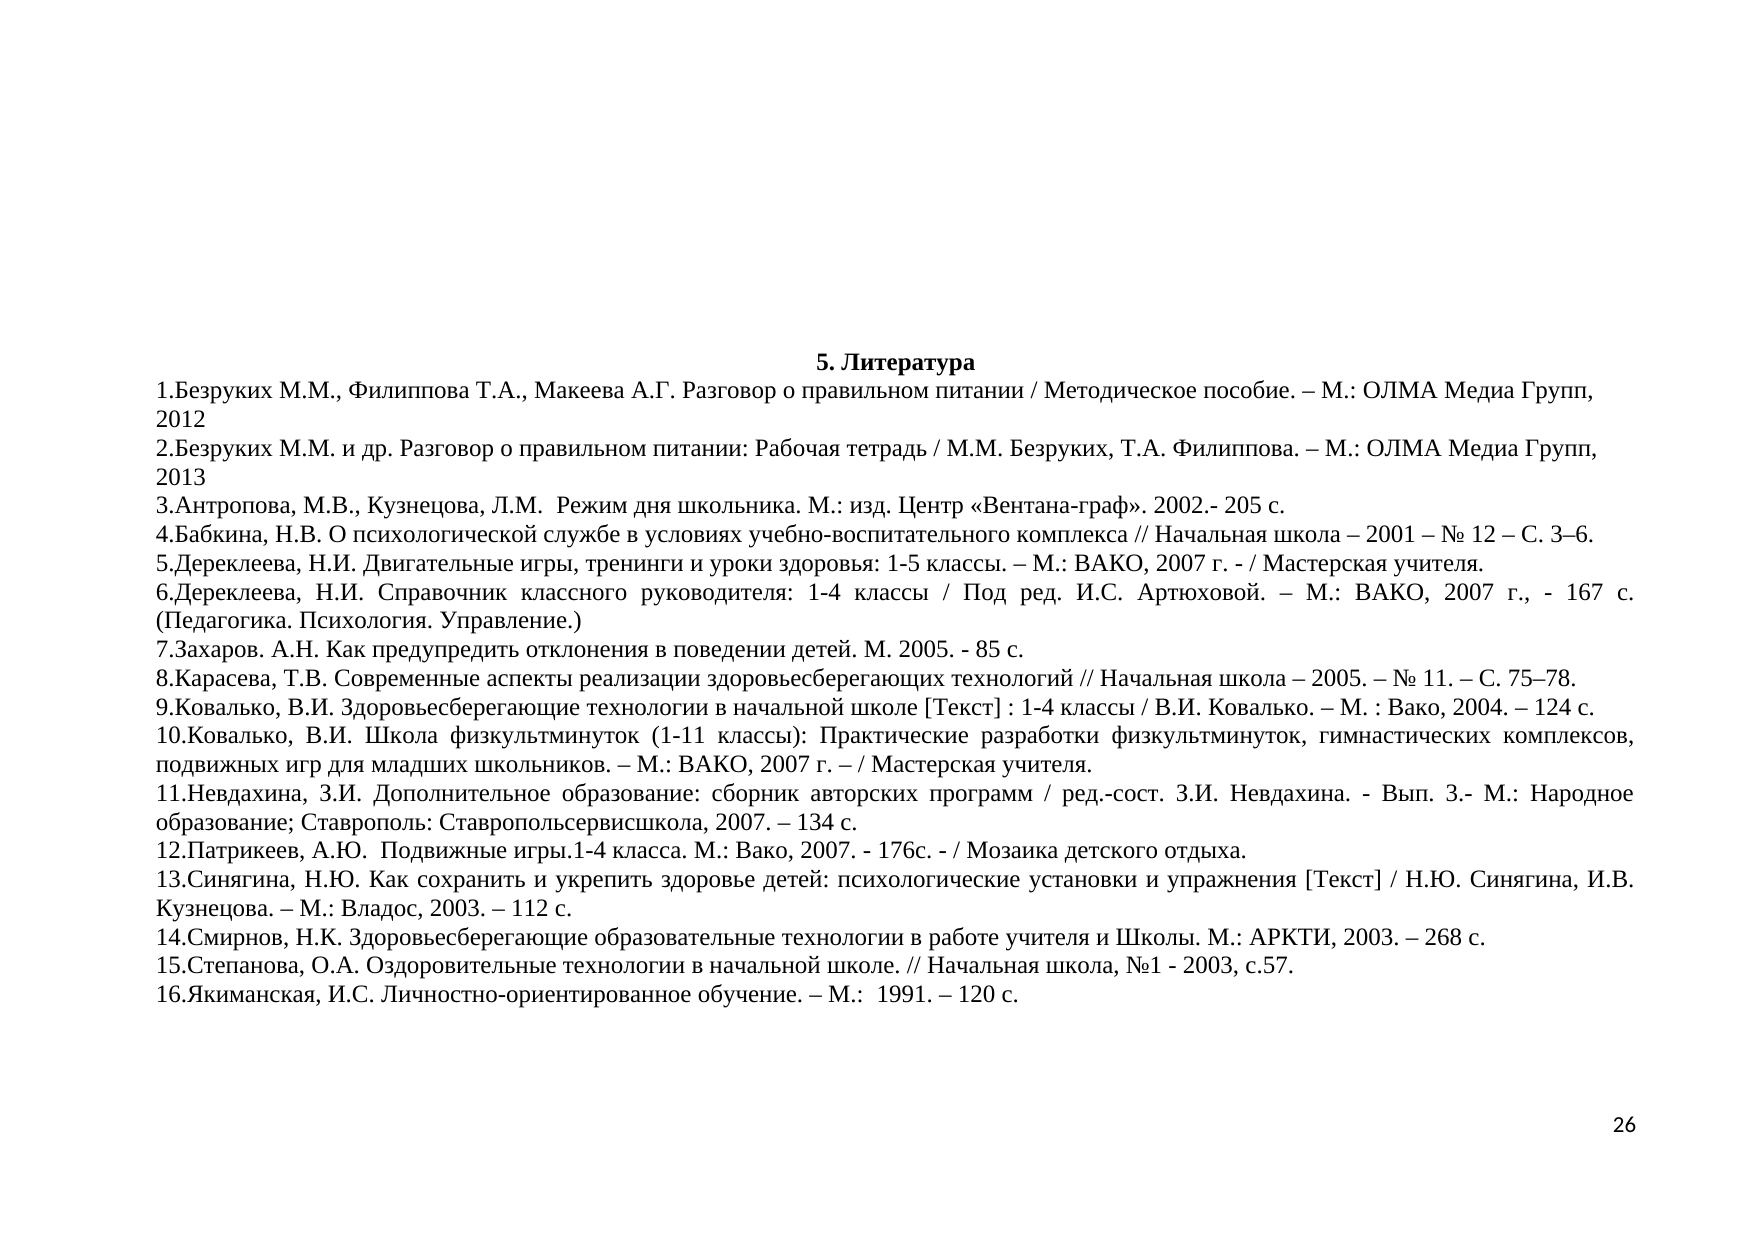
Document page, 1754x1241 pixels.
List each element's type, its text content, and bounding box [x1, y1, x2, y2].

text 11.Невдахина, З.И. Дополнительное образование: сборник авторских программ / ред.-сост. З.И. Невдахина. - Вып. 3.- М.: Народное образование; Ставрополь: Ставропольсервисшкола, 2007. – 134 с. [156, 778, 1636, 835]
text 5. Литература [156, 347, 1636, 375]
text 16.Якиманская, И.С. Личностно-ориентированное обучение. – М.: 1991. – 120 с. [156, 979, 1636, 1008]
text 15.Степанова, О.А. Оздоровительные технологии в начальной школе. // Начальная школа, №1 - 2003, с.57. [156, 950, 1636, 979]
text 2.Безруких М.М. и др. Разговор о правильном питании: Рабочая тетрадь / М.М. Безруких, Т.А. Филиппова. – М.: ОЛМА Медиа Групп, 2013 [156, 433, 1636, 490]
text 12.Патрикеев, А.Ю. Подвижные игры.1-4 класса. М.: Вако, 2007. - 176с. - / Мозаика детского отдыха. [156, 835, 1636, 864]
text 13.Синягина, Н.Ю. Как сохранить и укрепить здоровье детей: психологические установки и упражнения [Текст] / Н.Ю. Синягина, И.В. Кузнецова. – М.: Владос, 2003. – 112 с. [156, 864, 1636, 922]
text 3.Антропова, М.В., Кузнецова, Л.М. Режим дня школьника. М.: изд. Центр «Вентана-граф». 2002.- 205 с. [156, 490, 1636, 519]
text 1.Безруких М.М., Филиппова Т.А., Макеева А.Г. Разговор о правильном питании / Методическое пособие. – М.: ОЛМА Медиа Групп, 2012 [156, 375, 1636, 433]
text 7.Захаров. А.Н. Как предупредить отклонения в поведении детей. М. 2005. - 85 с. [156, 634, 1636, 663]
text 14.Смирнов, Н.К. Здоровьесберегающие образовательные технологии в работе учителя и Школы. М.: АРКТИ, 2003. – 268 с. [156, 922, 1636, 950]
text 9.Ковалько, В.И. Здоровьесберегающие технологии в начальной школе [Текст] : 1-4 классы / В.И. Ковалько. – М. : Вако, 2004. – 124 c. [156, 692, 1636, 720]
text 10.Ковалько, В.И. Школа физкультминуток (1-11 классы): Практические разработки физкультминуток, гимнастических комплексов, подвижных игр для младших школьников. – М.: ВАКО, 2007 г. – / Мастерская учителя. [156, 720, 1636, 778]
text 4.Бабкина, Н.В. О психологической службе в условиях учебно-воспитательного комплекса // Начальная школа – 2001 – № 12 – С. 3–6. [156, 519, 1636, 548]
text 6.Дереклеева, Н.И. Справочник классного руководителя: 1-4 классы / Под ред. И.С. Артюховой. – М.: ВАКО, 2007 г., - 167 с. (Педагогика. Психология. Управление.) [156, 577, 1636, 634]
text 5.Дереклеева, Н.И. Двигательные игры, тренинги и уроки здоровья: 1-5 классы. – М.: ВАКО, 2007 г. - / Мастерская учителя. [156, 548, 1636, 577]
text 8.Карасева, Т.В. Современные аспекты реализации здоровьесберегающих технологий // Начальная школа – 2005. – № 11. – С. 75–78. [156, 663, 1636, 692]
